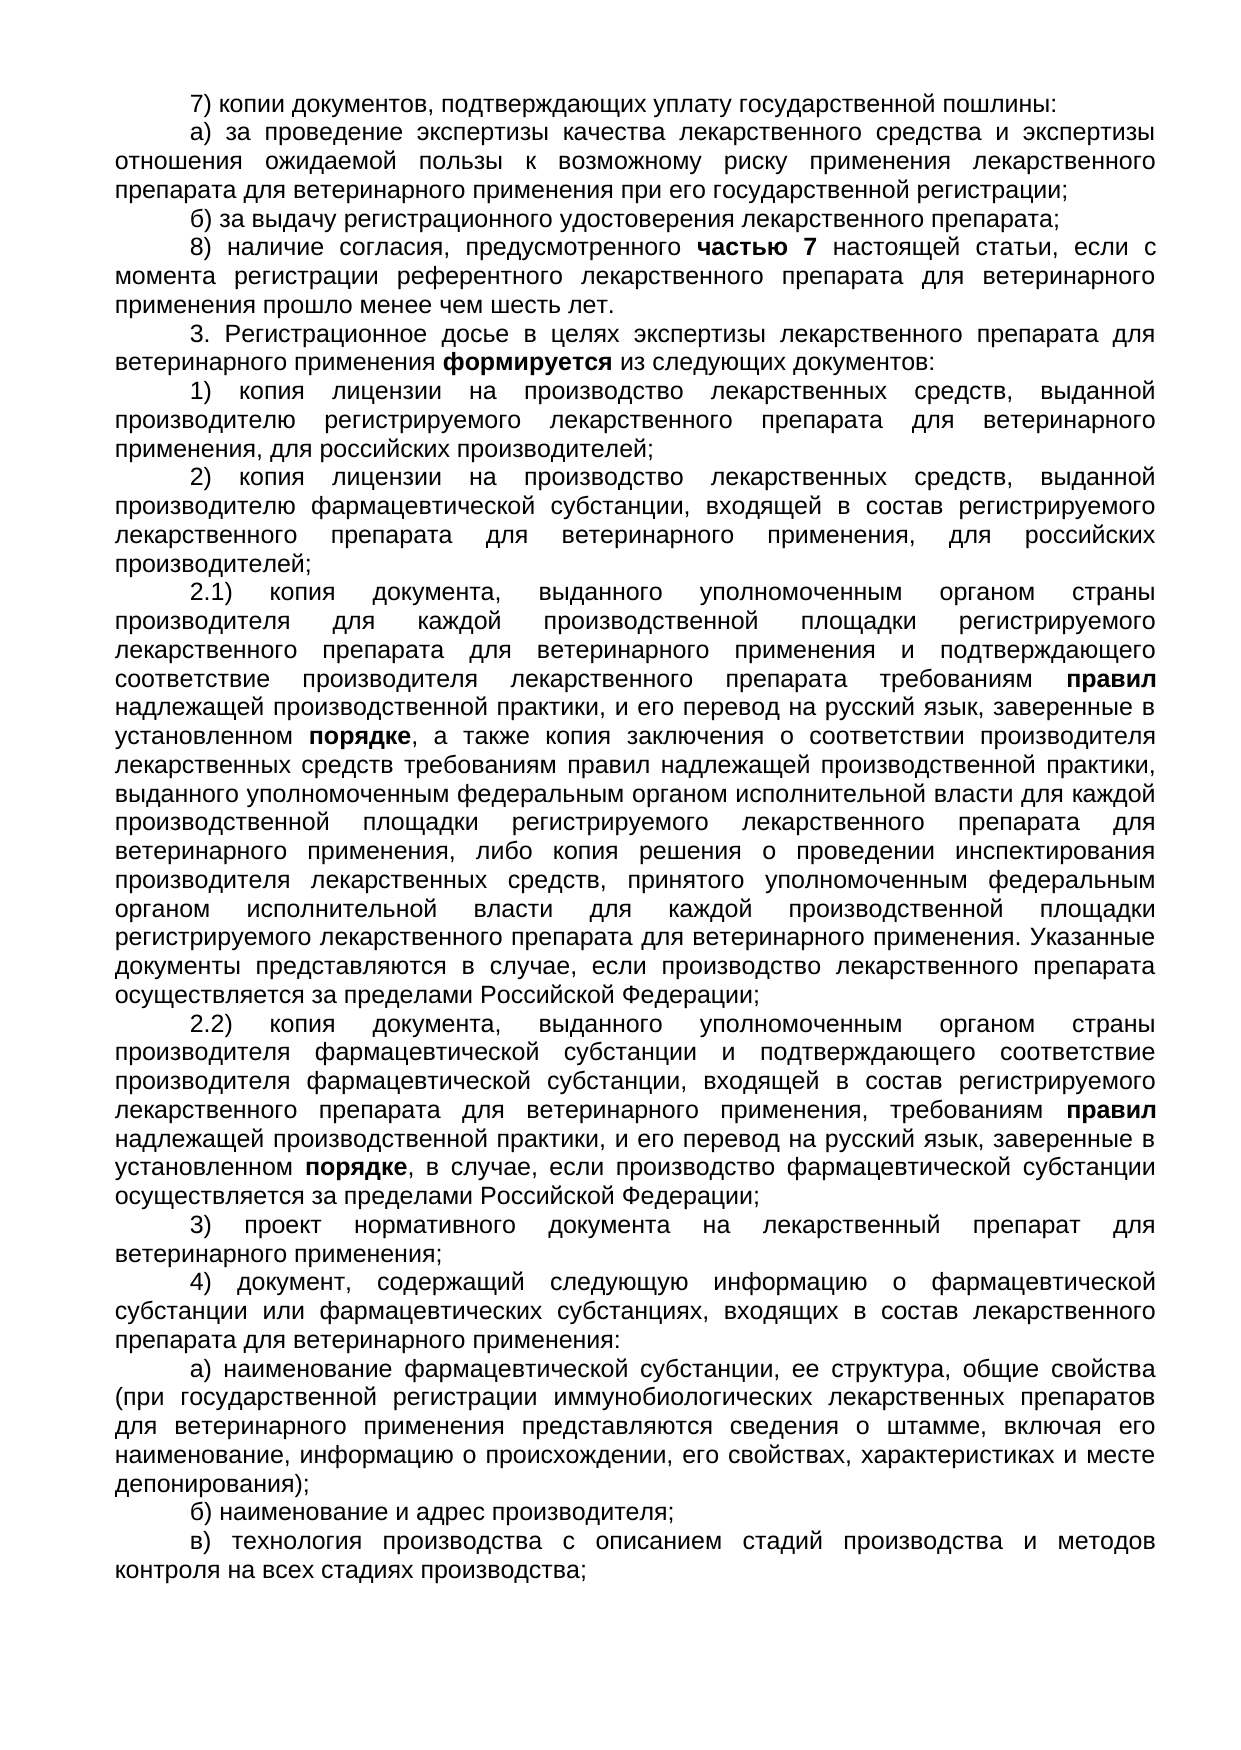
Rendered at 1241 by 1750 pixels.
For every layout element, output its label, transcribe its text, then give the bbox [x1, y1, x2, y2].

text 2.2) копия документа, выданного уполномоченным органом страны производителя фармацевтической субстанции и подтверждающего соответствие производителя фармацевтической субстанции, входящей в состав регистрируемого лекарственного препарата для ветеринарного применения, требованиям правил надлежащей производственной практики, и его перевод на русский язык, заверенные в установленном порядке, в случае, если производство фармацевтической субстанции осуществляется за пределами Российской Федерации; [114, 1009, 1157, 1210]
text 2) копия лицензии на производство лекарственных средств, выданной производителю фармацевтической субстанции, входящей в состав регистрируемого лекарственного препарата для ветеринарного применения, для российских производителей; [114, 462, 1157, 577]
text 1) копия лицензии на производство лекарственных средств, выданной производителю регистрируемого лекарственного препарата для ветеринарного применения, для российских производителей; [114, 376, 1157, 462]
text 7) копии документов, подтверждающих уплату государственной пошлины: [114, 89, 1157, 117]
text б) наименование и адрес производителя; [114, 1497, 1157, 1526]
text 2.1) копия документа, выданного уполномоченным органом страны производителя для каждой производственной площадки регистрируемого лекарственного препарата для ветеринарного применения и подтверждающего соответствие производителя лекарственного препарата требованиям правил надлежащей производственной практики, и его перевод на русский язык, заверенные в установленном порядке, а также копия заключения о соответствии производителя лекарственных средств требованиям правил надлежащей производственной практики, выданного уполномоченным федеральным органом исполнительной власти для каждой производственной площадки регистрируемого лекарственного препарата для ветеринарного применения, либо копия решения о проведении инспектирования производителя лекарственных средств, принятого уполномоченным федеральным органом исполнительной власти для каждой производственной площадки регистрируемого лекарственного препарата для ветеринарного применения. Указанные документы представляются в случае, если производство лекарственного препарата осуществляется за пределами Российской Федерации; [114, 577, 1157, 1009]
text а) наименование фармацевтической субстанции, ее структура, общие свойства (при государственной регистрации иммунобиологических лекарственных препаратов для ветеринарного применения представляются сведения о штамме, включая его наименование, информацию о происхождении, его свойствах, характеристиках и месте депонирования); [114, 1354, 1157, 1497]
text а) за проведение экспертизы качества лекарственного средства и экспертизы отношения ожидаемой пользы к возможному риску применения лекарственного препарата для ветеринарного применения при его государственной регистрации; [114, 117, 1157, 204]
text 3) проект нормативного документа на лекарственный препарат для ветеринарного применения; [114, 1210, 1157, 1267]
text б) за выдачу регистрационного удостоверения лекарственного препарата; [114, 204, 1157, 232]
text 3. Регистрационное досье в целях экспертизы лекарственного препарата для ветеринарного применения формируется из следующих документов: [114, 319, 1157, 376]
text 8) наличие согласия, предусмотренного частью 7 настоящей статьи, если с момента регистрации референтного лекарственного препарата для ветеринарного применения прошло менее чем шесть лет. [114, 232, 1157, 319]
text 4) документ, содержащий следующую информацию о фармацевтической субстанции или фармацевтических субстанциях, входящих в состав лекарственного препарата для ветеринарного применения: [114, 1267, 1157, 1354]
text в) технология производства с описанием стадий производства и методов контроля на всех стадиях производства; [114, 1526, 1157, 1584]
